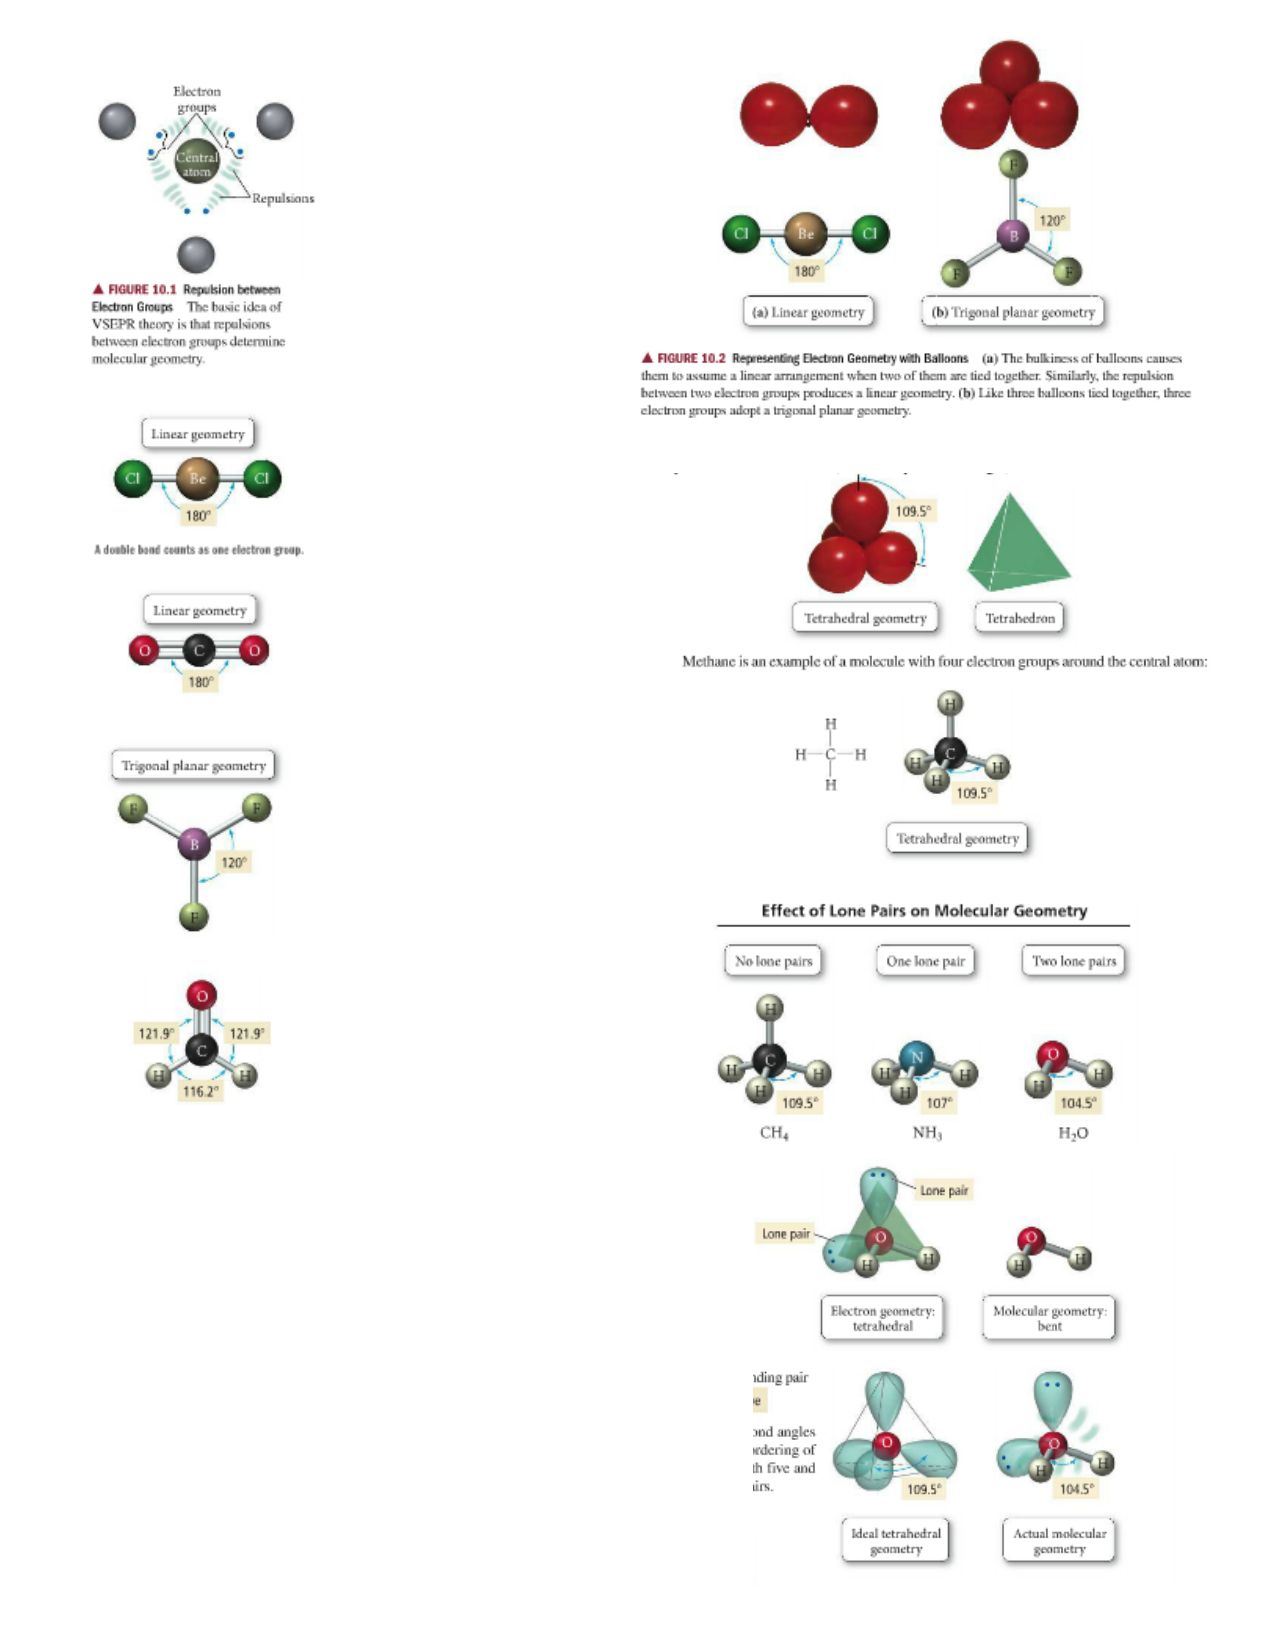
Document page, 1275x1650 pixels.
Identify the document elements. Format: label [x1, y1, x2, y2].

picture [645, 473, 1218, 866]
picture [75, 54, 325, 388]
picture [93, 409, 307, 1113]
picture [704, 883, 1180, 1588]
picture [632, 36, 1196, 429]
